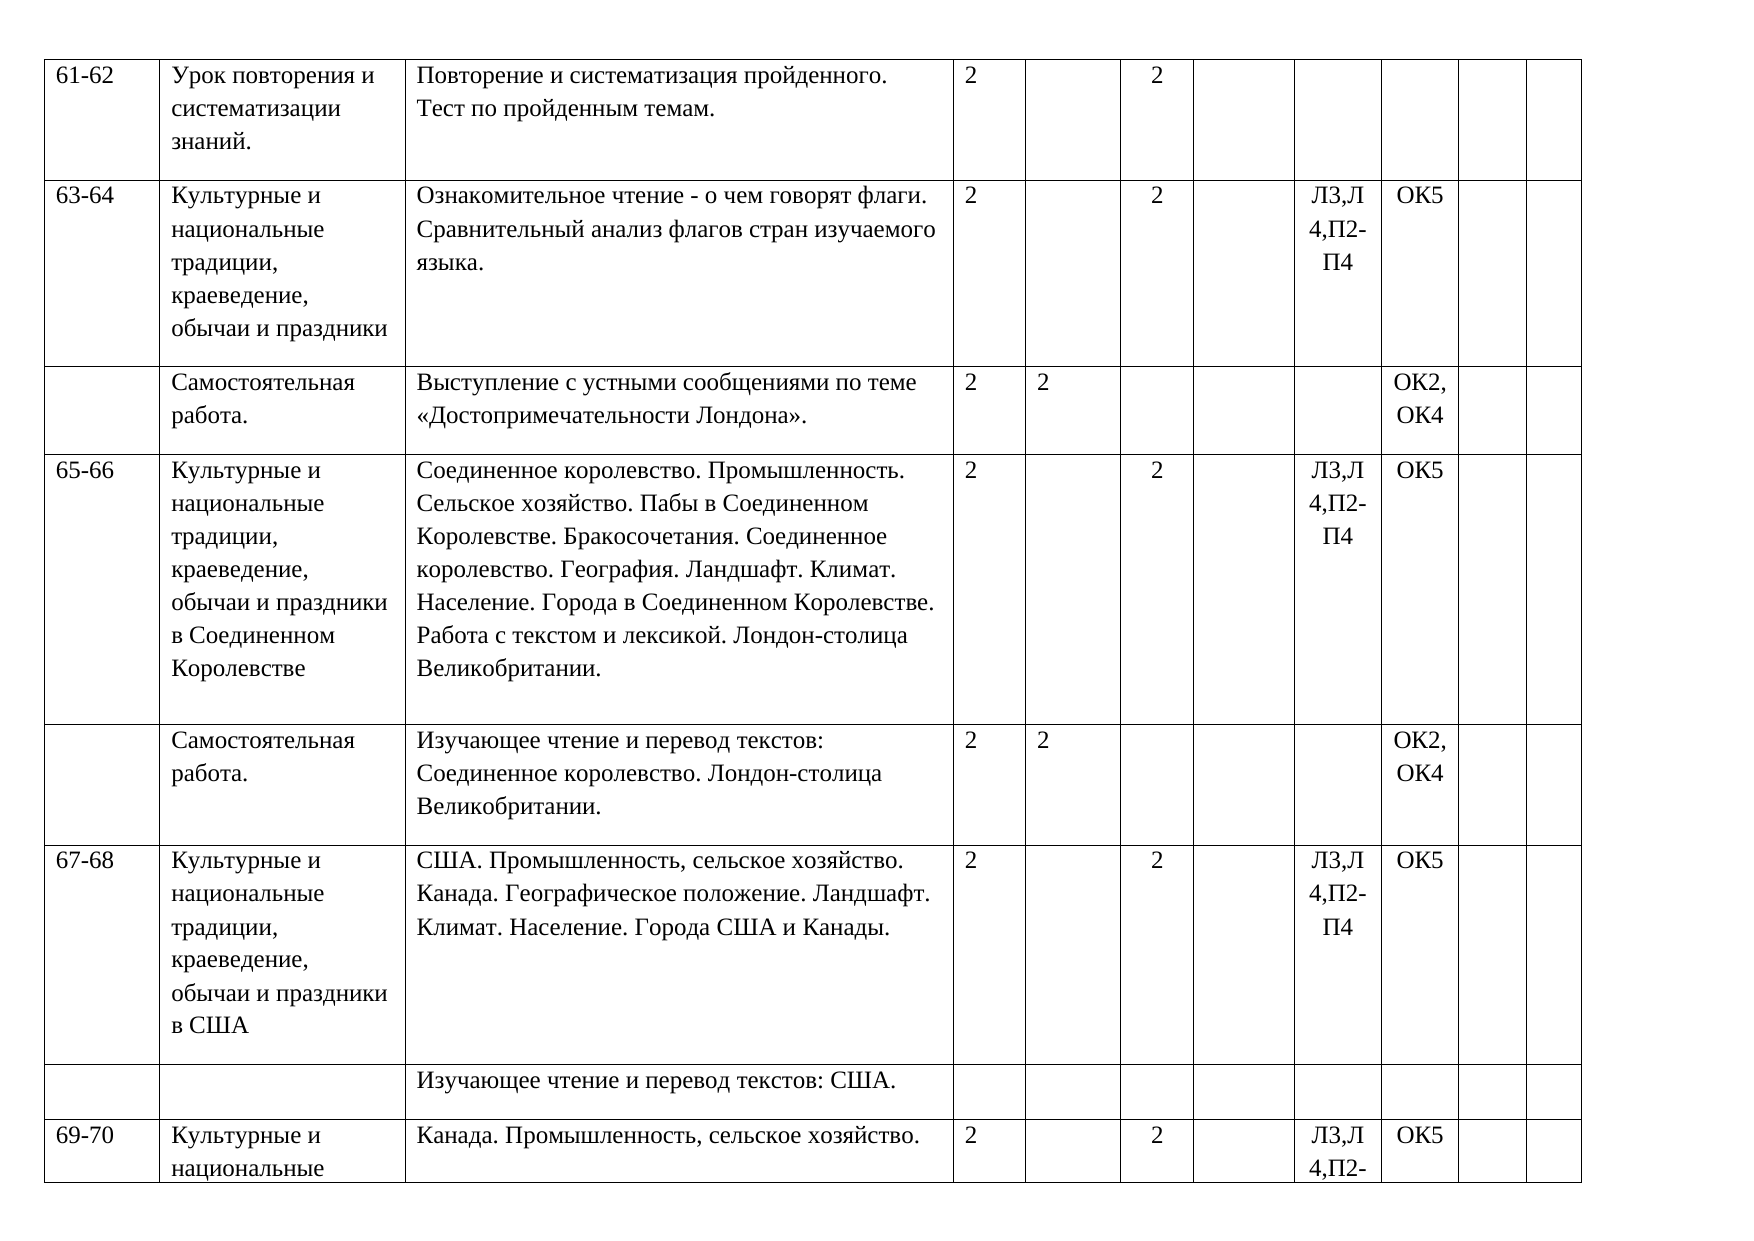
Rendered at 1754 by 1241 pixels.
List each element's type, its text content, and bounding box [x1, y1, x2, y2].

table_cell Выступление с устными сообщениями по теме «Достопримечательности Лондона». [406, 367, 953, 454]
table_cell [1527, 455, 1581, 724]
table_cell [1194, 60, 1294, 179]
table_cell США. Промышленность, сельское хозяйство. Канада. Географическое положение. Ландшафт. Климат. Население. Города США и Канады. [406, 846, 953, 1064]
table_cell Повторение и систематизация пройденного. Тест по пройденным темам. [406, 60, 953, 179]
table_cell [1527, 60, 1581, 179]
table_cell [1026, 1065, 1120, 1119]
table_cell [1459, 1120, 1526, 1182]
table_cell ОК2,ОК4 [1382, 367, 1458, 454]
table_cell [1194, 1120, 1294, 1182]
table_cell 2 [954, 181, 1025, 366]
table_cell Ознакомительное чтение - о чем говорят флаги. Сравнительный анализ флагов стран изучаемого языка. [406, 181, 953, 366]
table_cell [1026, 181, 1120, 366]
table_cell 2 [954, 367, 1025, 454]
table_cell 61-62 [45, 60, 159, 179]
table_cell [1026, 1120, 1120, 1182]
table_cell [954, 1065, 1025, 1119]
table_cell Соединенное королевство. Промышленность. Сельское хозяйство. Пабы в Соединенном Королевстве. Бракосочетания. Соединенное королевство. География. Ландшафт. Климат. Население. Города в Соединенном Королевстве. Работа с текстом и лексикой. Лондон-столица Великобритании. [406, 455, 953, 724]
table_cell Культурные и национальные традиции, краеведение, обычаи и праздники в Соединенном Королевстве [160, 455, 405, 724]
table_cell 2 [954, 846, 1025, 1064]
table_cell 2 [954, 455, 1025, 724]
table_cell [1194, 846, 1294, 1064]
table_cell Самостоятельная работа. [160, 367, 405, 454]
table_cell [1527, 1065, 1581, 1119]
table_cell [160, 1065, 405, 1119]
table_cell [1295, 60, 1381, 179]
table_cell Л3,Л4,П2-П4 [1295, 846, 1381, 1064]
table_cell Изучающее чтение и перевод текстов: США. [406, 1065, 953, 1119]
table_cell Изучающее чтение и перевод текстов: Соединенное королевство. Лондон-столица Великобритании. [406, 725, 953, 844]
table_cell [1121, 1065, 1193, 1119]
table_cell [1026, 846, 1120, 1064]
table_cell Л3,Л4,П2-П4 [1295, 181, 1381, 366]
table_cell 2 [1026, 725, 1120, 844]
table_cell [45, 1065, 159, 1119]
table_cell 65-66 [45, 455, 159, 724]
table_cell 69-70 [45, 1120, 159, 1182]
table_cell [160, 1120, 405, 1182]
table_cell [406, 1120, 953, 1182]
table_cell Культурные и национальные традиции, краеведение, обычаи и праздники в США [160, 846, 405, 1064]
table_cell 2 [1121, 60, 1193, 179]
table_cell [1194, 367, 1294, 454]
table_cell [1026, 60, 1120, 179]
table_cell 2 [954, 1120, 1025, 1182]
table_cell [1194, 455, 1294, 724]
table_cell [1295, 367, 1381, 454]
table_cell 2 [1121, 181, 1193, 366]
table_cell [1295, 1065, 1381, 1119]
table_cell Л3,Л4,П2-П4 [1295, 455, 1381, 724]
table_cell [1295, 725, 1381, 844]
table_cell [1527, 725, 1581, 844]
table_cell [1194, 1065, 1294, 1119]
table_cell [1382, 1065, 1458, 1119]
table_cell 2 [954, 725, 1025, 844]
table_cell [45, 367, 159, 454]
table_cell ОК2,ОК4 [1382, 725, 1458, 844]
table_cell [1459, 1065, 1526, 1119]
table_cell Л3,Л4,П2-П4 [1295, 1120, 1381, 1182]
table_cell 63-64 [45, 181, 159, 366]
table_cell [1459, 846, 1526, 1064]
table_cell [1121, 367, 1193, 454]
table_cell [1527, 1120, 1581, 1182]
table_cell 2 [1121, 846, 1193, 1064]
table_cell 2 [1121, 1120, 1193, 1182]
table_cell [1459, 455, 1526, 724]
table_cell 2 [954, 60, 1025, 179]
table_cell 2 [1121, 455, 1193, 724]
table_cell [1459, 181, 1526, 366]
table_cell [1121, 725, 1193, 844]
table_cell [1026, 455, 1120, 724]
table_cell [1459, 60, 1526, 179]
table_cell ОК5 [1382, 181, 1458, 366]
table_cell Культурные и национальные традиции, краеведение, обычаи и праздники [160, 181, 405, 366]
table_cell [1527, 181, 1581, 366]
table_cell [1459, 367, 1526, 454]
table_cell [45, 725, 159, 844]
table_cell [1527, 846, 1581, 1064]
table_cell [1194, 181, 1294, 366]
table_cell [1527, 367, 1581, 454]
table_cell [1382, 60, 1458, 179]
table_cell ОК5 [1382, 846, 1458, 1064]
table_cell [1194, 725, 1294, 844]
table_cell 67-68 [45, 846, 159, 1064]
table_cell Самостоятельная работа. [160, 725, 405, 844]
table_cell ОК5 [1382, 1120, 1458, 1182]
table_cell Урок повторения и систематизации знаний. [160, 60, 405, 179]
table_cell [1459, 725, 1526, 844]
table_cell 2 [1026, 367, 1120, 454]
table_cell ОК5 [1382, 455, 1458, 724]
